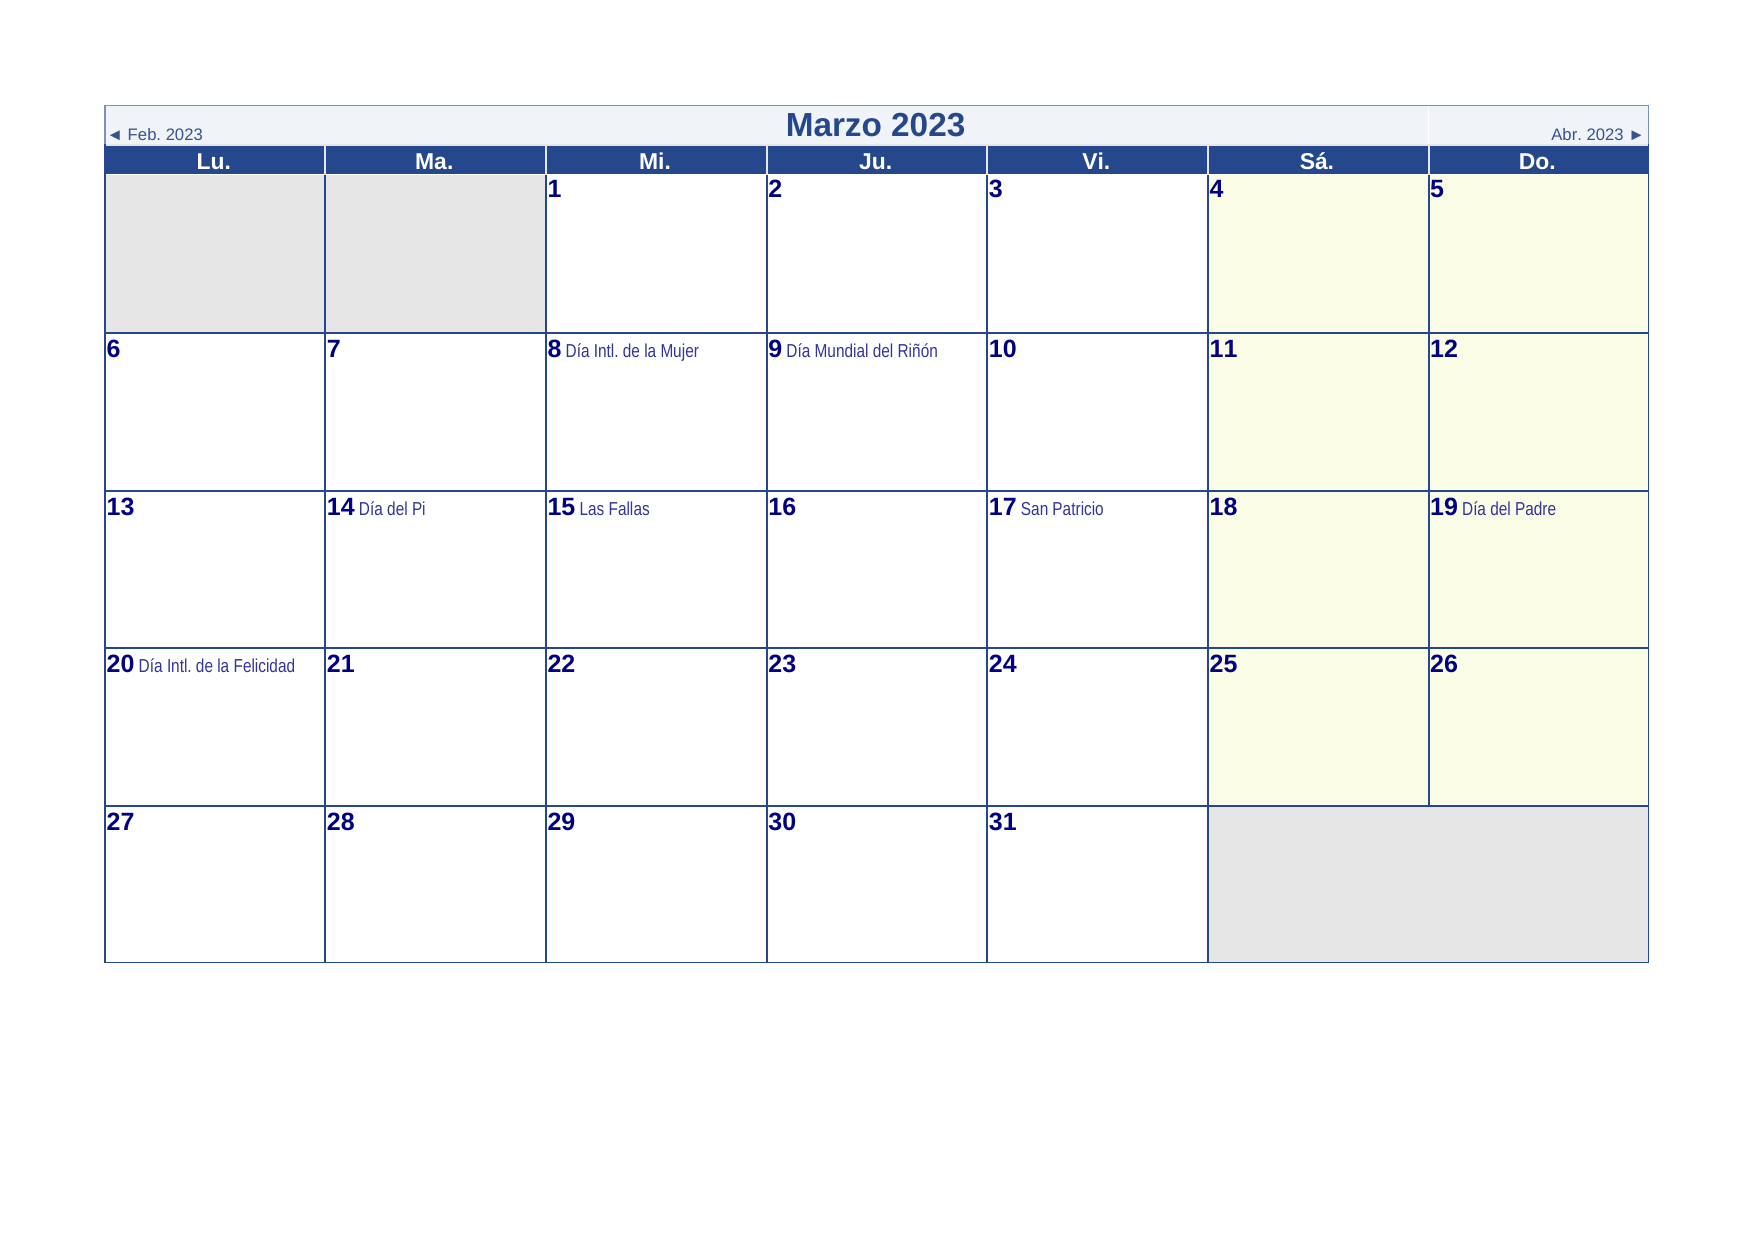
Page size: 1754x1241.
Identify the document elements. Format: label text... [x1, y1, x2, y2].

table_cell [1209, 807, 1648, 962]
table_cell [326, 175, 545, 332]
table_cell 10 [988, 334, 1207, 489]
table_cell 16 [768, 492, 986, 647]
table_cell 30 [768, 807, 986, 962]
table_header Abr. 2023 ► [1429, 106, 1648, 144]
table_cell 4 [1209, 175, 1428, 332]
table_cell 8 Día Intl. de la Mujer [547, 334, 766, 489]
table_cell 22 [547, 649, 766, 804]
table_cell 31 [988, 807, 1207, 962]
table_header Marzo 2023 [325, 106, 1428, 144]
table_cell 24 [988, 649, 1207, 804]
table_cell Do. [1430, 146, 1648, 174]
table_cell Vi. [988, 146, 1207, 174]
table_cell 29 [547, 807, 766, 962]
table_cell 2 [768, 175, 986, 332]
table_cell 18 [1209, 492, 1428, 647]
table_cell 26 [1430, 649, 1648, 804]
table_cell 14 Día del Pi [326, 492, 545, 647]
table_cell [106, 175, 324, 332]
table_cell Ma. [326, 146, 545, 174]
table_cell 27 [106, 807, 324, 962]
table_cell 17 San Patricio [988, 492, 1207, 647]
table_cell Sá. [1209, 146, 1428, 174]
table_cell 3 [988, 175, 1207, 332]
table_cell 15 Las Fallas [547, 492, 766, 647]
table_cell 23 [768, 649, 986, 804]
table_cell 21 [326, 649, 545, 804]
table_cell 25 [1209, 649, 1428, 804]
table_cell 9 Día Mundial del Riñón [768, 334, 986, 489]
table_cell 20 Día Intl. de la Felicidad [106, 649, 324, 804]
table_cell 12 [1430, 334, 1648, 489]
table_cell Mi. [547, 146, 766, 174]
table_cell Lu. [106, 146, 324, 174]
table_cell Ju. [768, 146, 986, 174]
table_cell 7 [326, 334, 545, 489]
table_cell 5 [1430, 175, 1648, 332]
table_header ◄ Feb. 2023 [106, 106, 325, 144]
table_cell 19 Día del Padre [1430, 492, 1648, 647]
table_cell 11 [1209, 334, 1428, 489]
table_cell 28 [326, 807, 545, 962]
table_cell 13 [106, 492, 324, 647]
table_cell 1 [547, 175, 766, 332]
table_cell 6 [106, 334, 324, 489]
